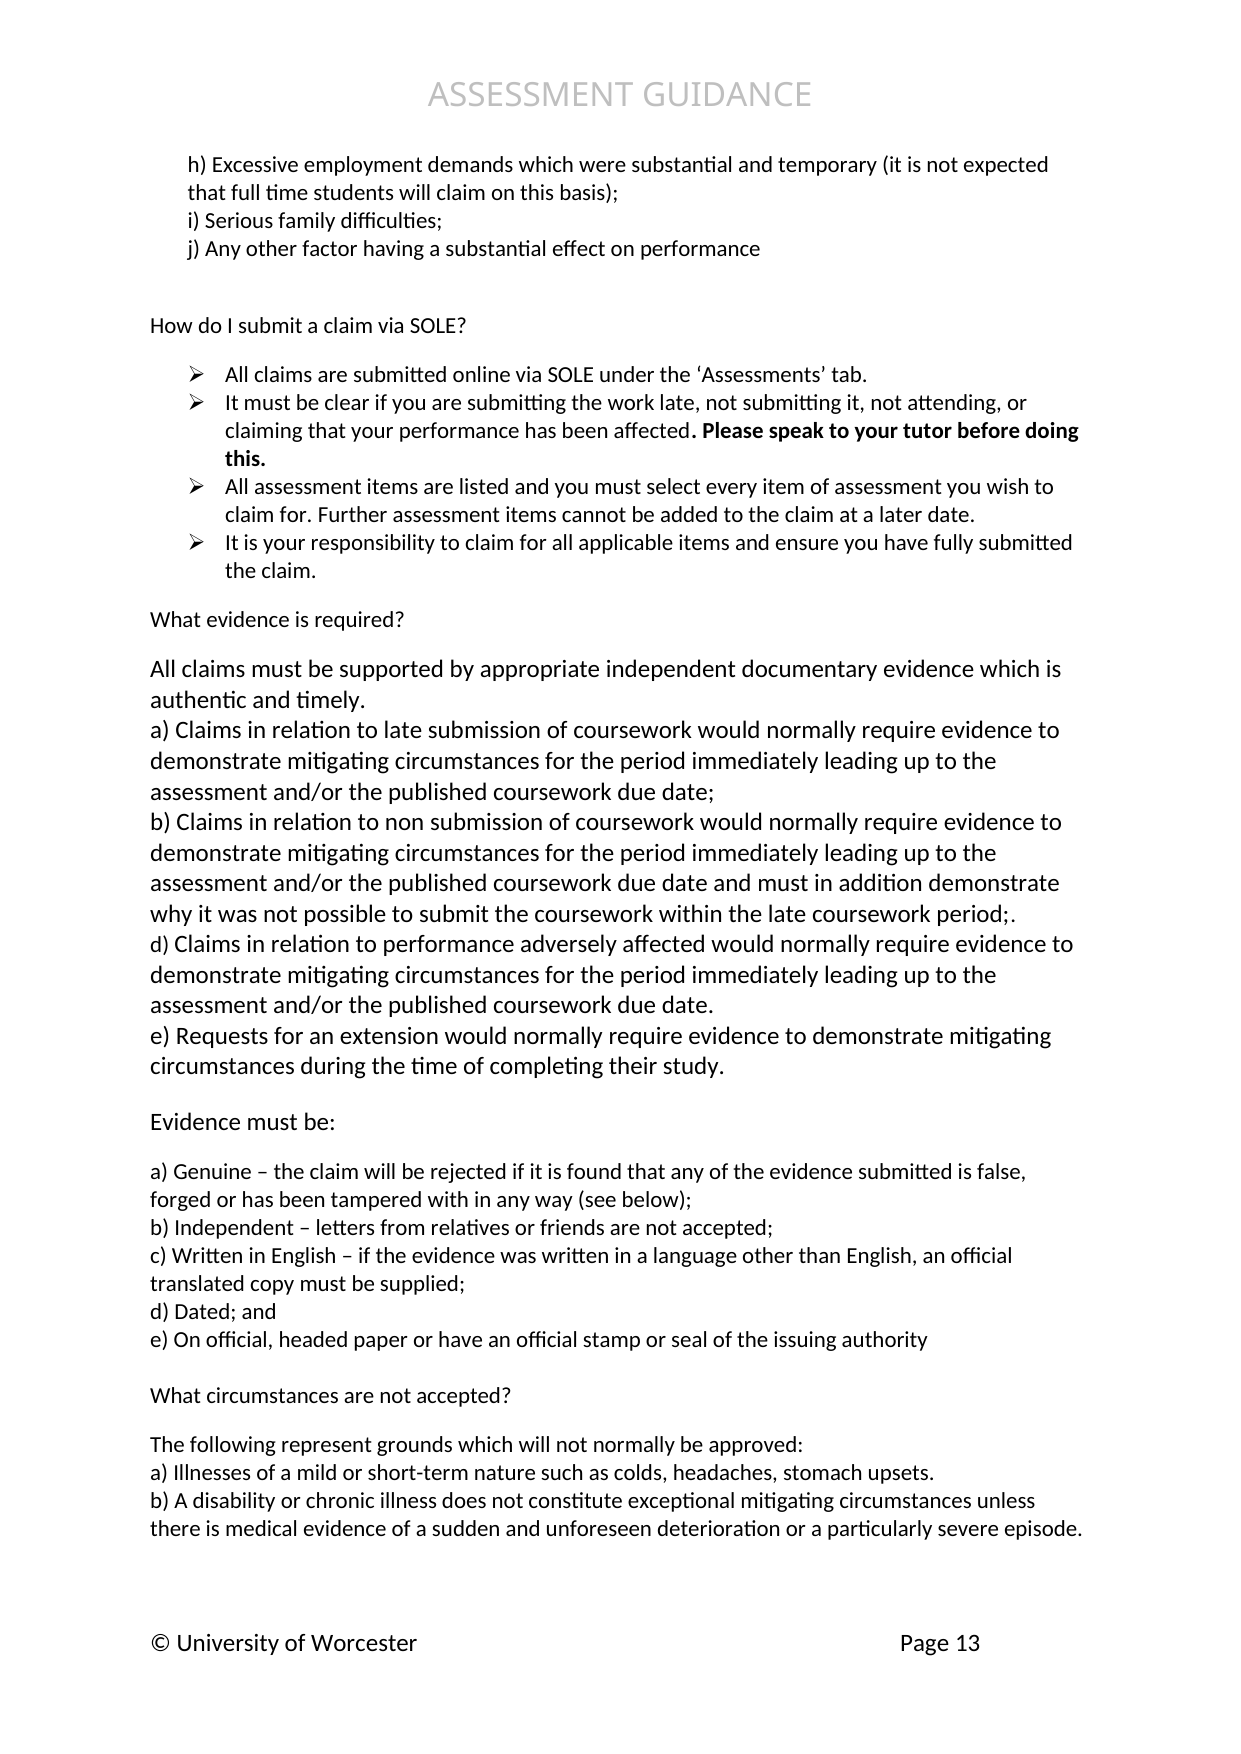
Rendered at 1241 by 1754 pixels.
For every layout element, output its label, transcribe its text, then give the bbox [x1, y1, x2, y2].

text c) Written in English – if the evidence was written in a language other than English, an official translated copy must be supplied; [150, 1241, 1090, 1297]
text b) Independent – letters from relatives or friends are not accepted; [150, 1213, 1090, 1241]
list What circumstances are not accepted? [150, 1381, 1090, 1409]
text Evidence must be: [150, 1106, 1090, 1136]
text e) Requests for an extension would normally require evidence to demonstrate mitigating circumstances during the time of completing their study. [150, 1020, 1090, 1081]
text b) Claims in relation to non submission of coursework would normally require evidence to demonstrate mitigating circumstances for the period immediately leading up to the assessment and/or the published coursework due date and must in addition demonstrate why it was not possible to submit the coursework within the late coursework period;. [150, 806, 1090, 928]
text a) Genuine – the claim will be rejected if it is found that any of the evidence submitted is false, forged or has been tampered with in any way (see below); [150, 1157, 1090, 1213]
text e) On official, headed paper or have an official stamp or seal of the issuing authority [150, 1325, 1090, 1353]
text j) Any other factor having a substantial effect on performance [187, 234, 1090, 262]
text d) Claims in relation to performance adversely affected would normally require evidence to demonstrate mitigating circumstances for the period immediately leading up to the assessment and/or the published coursework due date. [150, 928, 1090, 1020]
text a) Illnesses of a mild or short-term nature such as colds, headaches, stomach upsets. [150, 1458, 1090, 1486]
text d) Dated; and [150, 1297, 1090, 1325]
list It must be clear if you are submitting the work late, not submitting it, not attending, or claiming that your performance has been affected. Please speak to your tutor before doing this. [187, 388, 1090, 472]
list It is your responsibility to claim for all applicable items and ensure you have fully submitted the claim. [187, 528, 1090, 584]
list All assessment items are listed and you must select every item of assessment you wish to claim for. Further assessment items cannot be added to the claim at a later date. [187, 472, 1090, 528]
text h) Excessive employment demands which were substantial and temporary (it is not expected that full time students will claim on this basis); [187, 150, 1090, 206]
text All claims must be supported by appropriate independent documentary evidence which is authentic and timely. [150, 654, 1090, 715]
text a) Claims in relation to late submission of coursework would normally require evidence to demonstrate mitigating circumstances for the period immediately leading up to the assessment and/or the published coursework due date; [150, 715, 1090, 806]
text How do I submit a claim via SOLE? [150, 311, 1090, 339]
text b) A disability or chronic illness does not constitute exceptional mitigating circumstances unless there is medical evidence of a sudden and unforeseen deterioration or a particularly severe episode. [150, 1486, 1090, 1542]
text i) Serious family difficulties; [187, 206, 1090, 234]
text What evidence is required? [150, 605, 1090, 633]
list All claims are submitted online via SOLE under the ‘Assessments’ tab. [187, 360, 1090, 388]
text The following represent grounds which will not normally be approved: [150, 1430, 1090, 1458]
